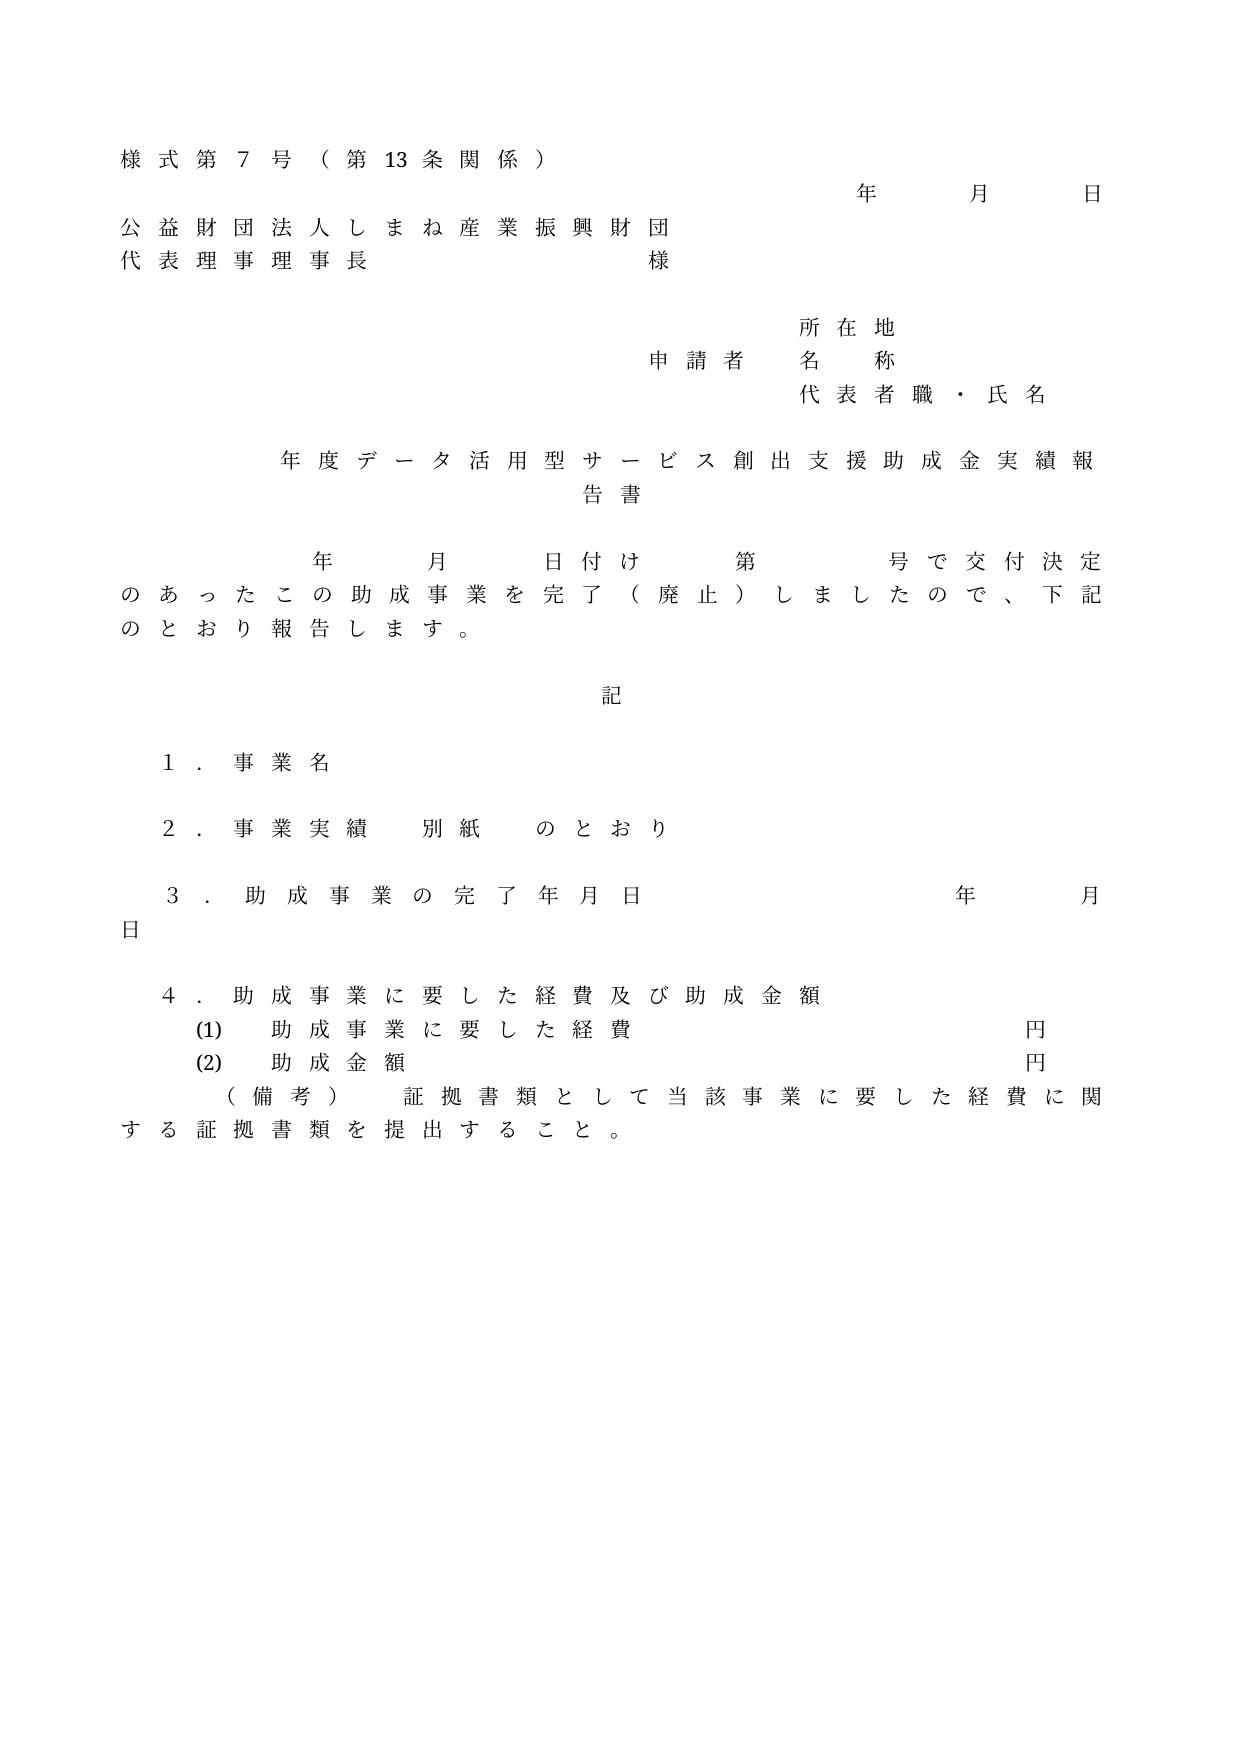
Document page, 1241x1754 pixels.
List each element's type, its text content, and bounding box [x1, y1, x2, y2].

text ３．助成事業の完了年月日 年 月 日 [120, 878, 1120, 945]
text ２．事業実績 別紙 のとおり [120, 811, 1120, 844]
text 様式第７号（第13条関係） [120, 142, 1120, 176]
text ４．助成事業に要した経費及び助成金額 [120, 978, 1120, 1012]
text 年度データ活用型サービス創出支援助成金実績報告書 [120, 443, 1120, 510]
text (2) 助成金額 円 [120, 1045, 1120, 1078]
text (1) 助成事業に要した経費 円 [120, 1012, 1120, 1045]
text 代表理事理事長 様 [120, 243, 1120, 276]
text 申請者 名 称 [634, 343, 1120, 376]
text 所在地 [634, 309, 1120, 343]
text 年 月 日 [120, 176, 1120, 209]
text １．事業名 [120, 744, 1120, 778]
subtitle 記 [120, 677, 1120, 711]
text （備考） 証拠書類として当該事業に要した経費に関する証拠書類を提出すること。 [120, 1078, 1120, 1145]
text 代表者職・氏名 [634, 376, 1120, 410]
text 年 月 日付け 第 号で交付決定のあったこの助成事業を完了（廃止）しましたので、下記のとおり報告します。 [120, 543, 1120, 644]
text 公益財団法人しまね産業振興財団 [120, 209, 1120, 243]
